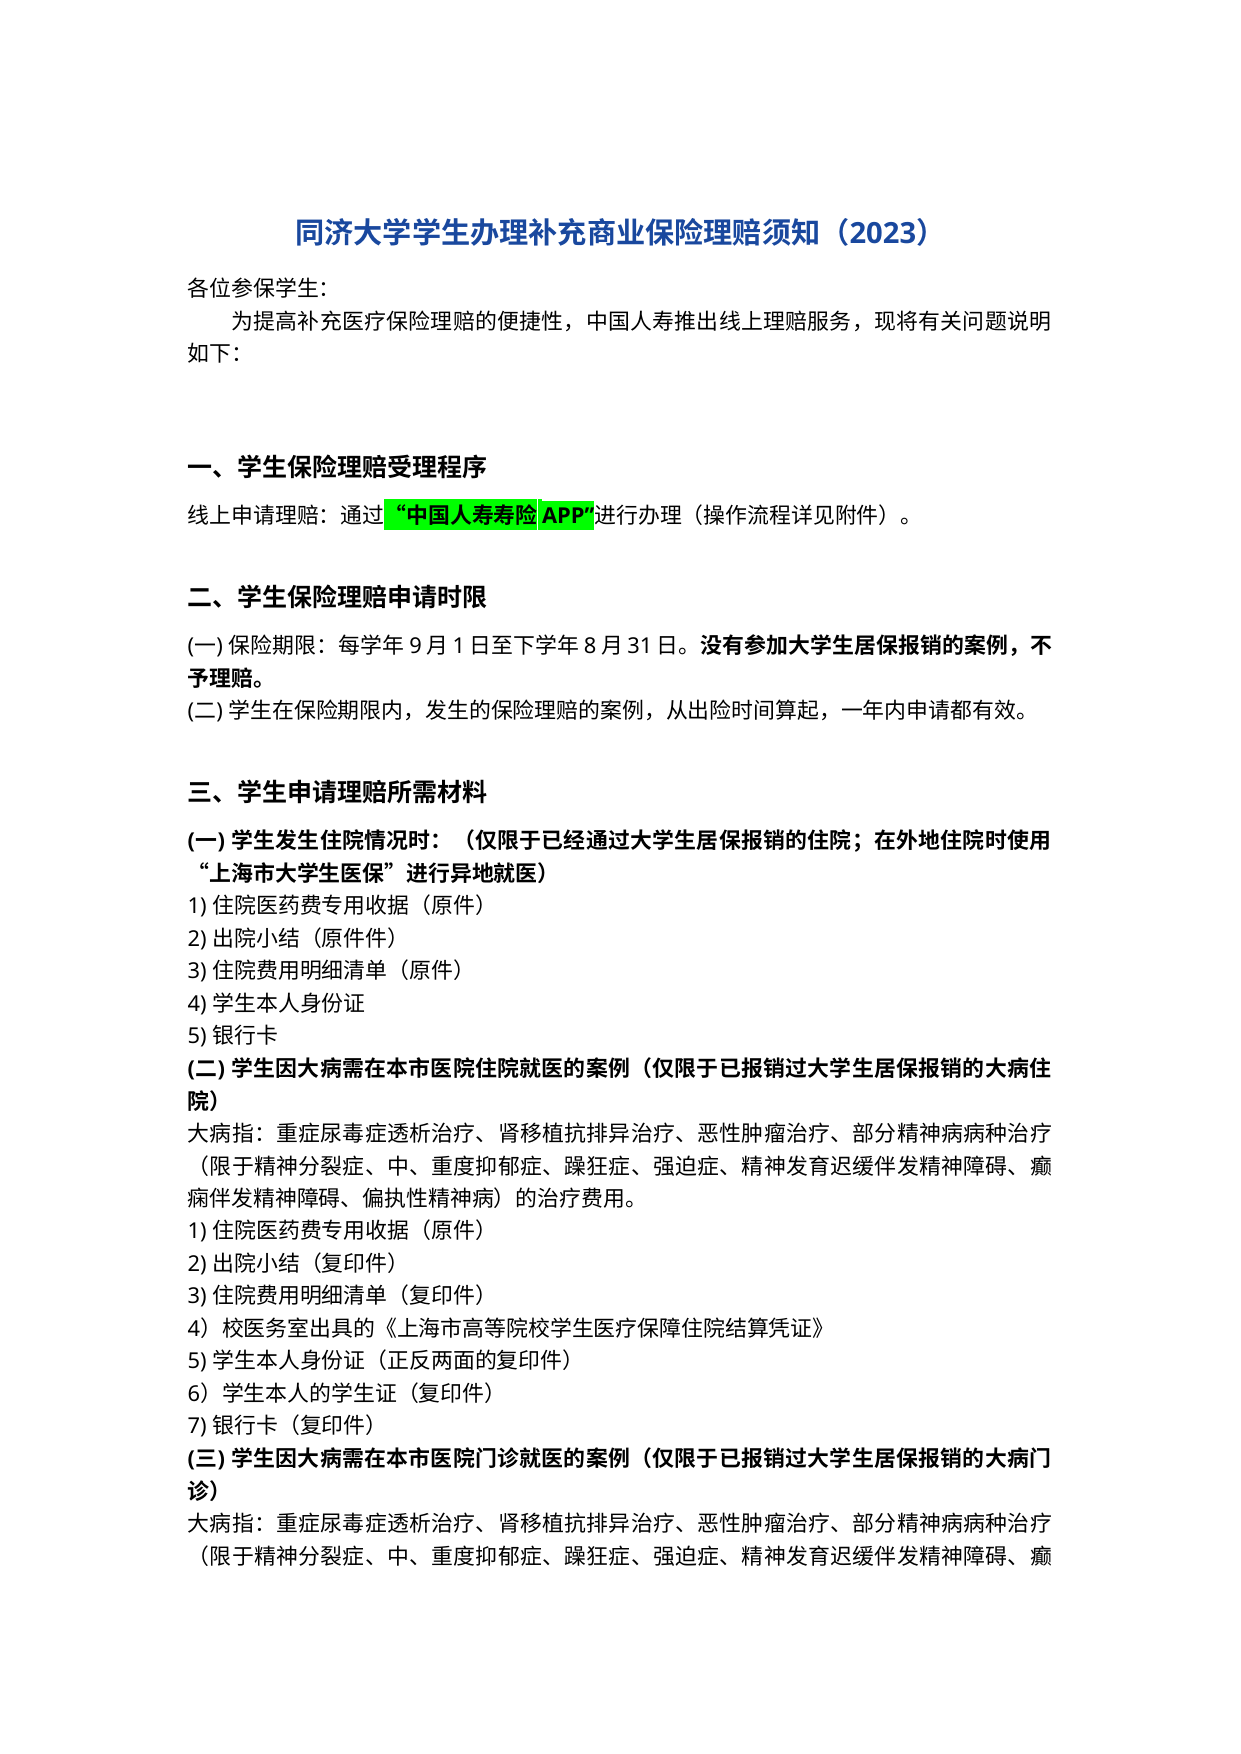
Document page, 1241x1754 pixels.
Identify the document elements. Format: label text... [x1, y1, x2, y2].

text 1) 住院医药费专用收据（原件） [187, 888, 1053, 921]
text 1) 住院医药费专用收据（原件） [187, 1213, 1053, 1246]
text 二、学生保险理赔申请时限 [187, 563, 1053, 628]
text 4）校医务室出具的《上海市高等院校学生医疗保障住院结算凭证》 [187, 1311, 1053, 1343]
text 3) 住院费用明细清单（复印件） [187, 1278, 1053, 1311]
text 三、学生申请理赔所需材料 [187, 758, 1053, 823]
text 大病指：重症尿毒症透析治疗、肾移植抗排异治疗、恶性肿瘤治疗、部分精神病病种治疗（限于精神分裂症、中、重度抑郁症、躁狂症、强迫症、精神发育迟缓伴发精神障碍、癫痫伴发精神障碍、偏执性精神病）的治疗费用。 [187, 1116, 1053, 1213]
text (三) 学生因大病需在本市医院门诊就医的案例（仅限于已报销过大学生居保报销的大病门诊） [187, 1441, 1053, 1506]
text 同济大学学生办理补充商业保险理赔须知（2023） [187, 198, 1053, 263]
text 各位参保学生： [187, 271, 1053, 303]
text 2) 出院小结（复印件） [187, 1246, 1053, 1278]
text (一) 保险期限：每学年9月1日至下学年8月31日。没有参加大学生居保报销的案例，不予理赔。 [187, 628, 1053, 693]
text 2) 出院小结（原件件） [187, 921, 1053, 953]
text 5) 银行卡 [187, 1018, 1053, 1051]
text 一、学生保险理赔受理程序 [187, 433, 1053, 498]
text 6）学生本人的学生证（复印件） [187, 1376, 1053, 1408]
text 为提高补充医疗保险理赔的便捷性，中国人寿推出线上理赔服务，现将有关问题说明如下： [187, 303, 1053, 368]
text (二) 学生在保险期限内，发生的保险理赔的案例，从出险时间算起，一年内申请都有效。 [187, 693, 1053, 726]
text 4) 学生本人身份证 [187, 986, 1053, 1018]
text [187, 1506, 1053, 1571]
text 5) 学生本人身份证（正反两面的复印件） [187, 1343, 1053, 1376]
text (一) 学生发生住院情况时：（仅限于已经通过大学生居保报销的住院；在外地住院时使用“上海市大学生医保”进行异地就医） [187, 823, 1053, 888]
text (二) 学生因大病需在本市医院住院就医的案例（仅限于已报销过大学生居保报销的大病住院） [187, 1051, 1053, 1116]
text 线上申请理赔：通过“中国人寿寿险APP”进行办理（操作流程详见附件）。 [187, 498, 1053, 531]
text 3) 住院费用明细清单（原件） [187, 953, 1053, 986]
text 7) 银行卡（复印件） [187, 1408, 1053, 1441]
